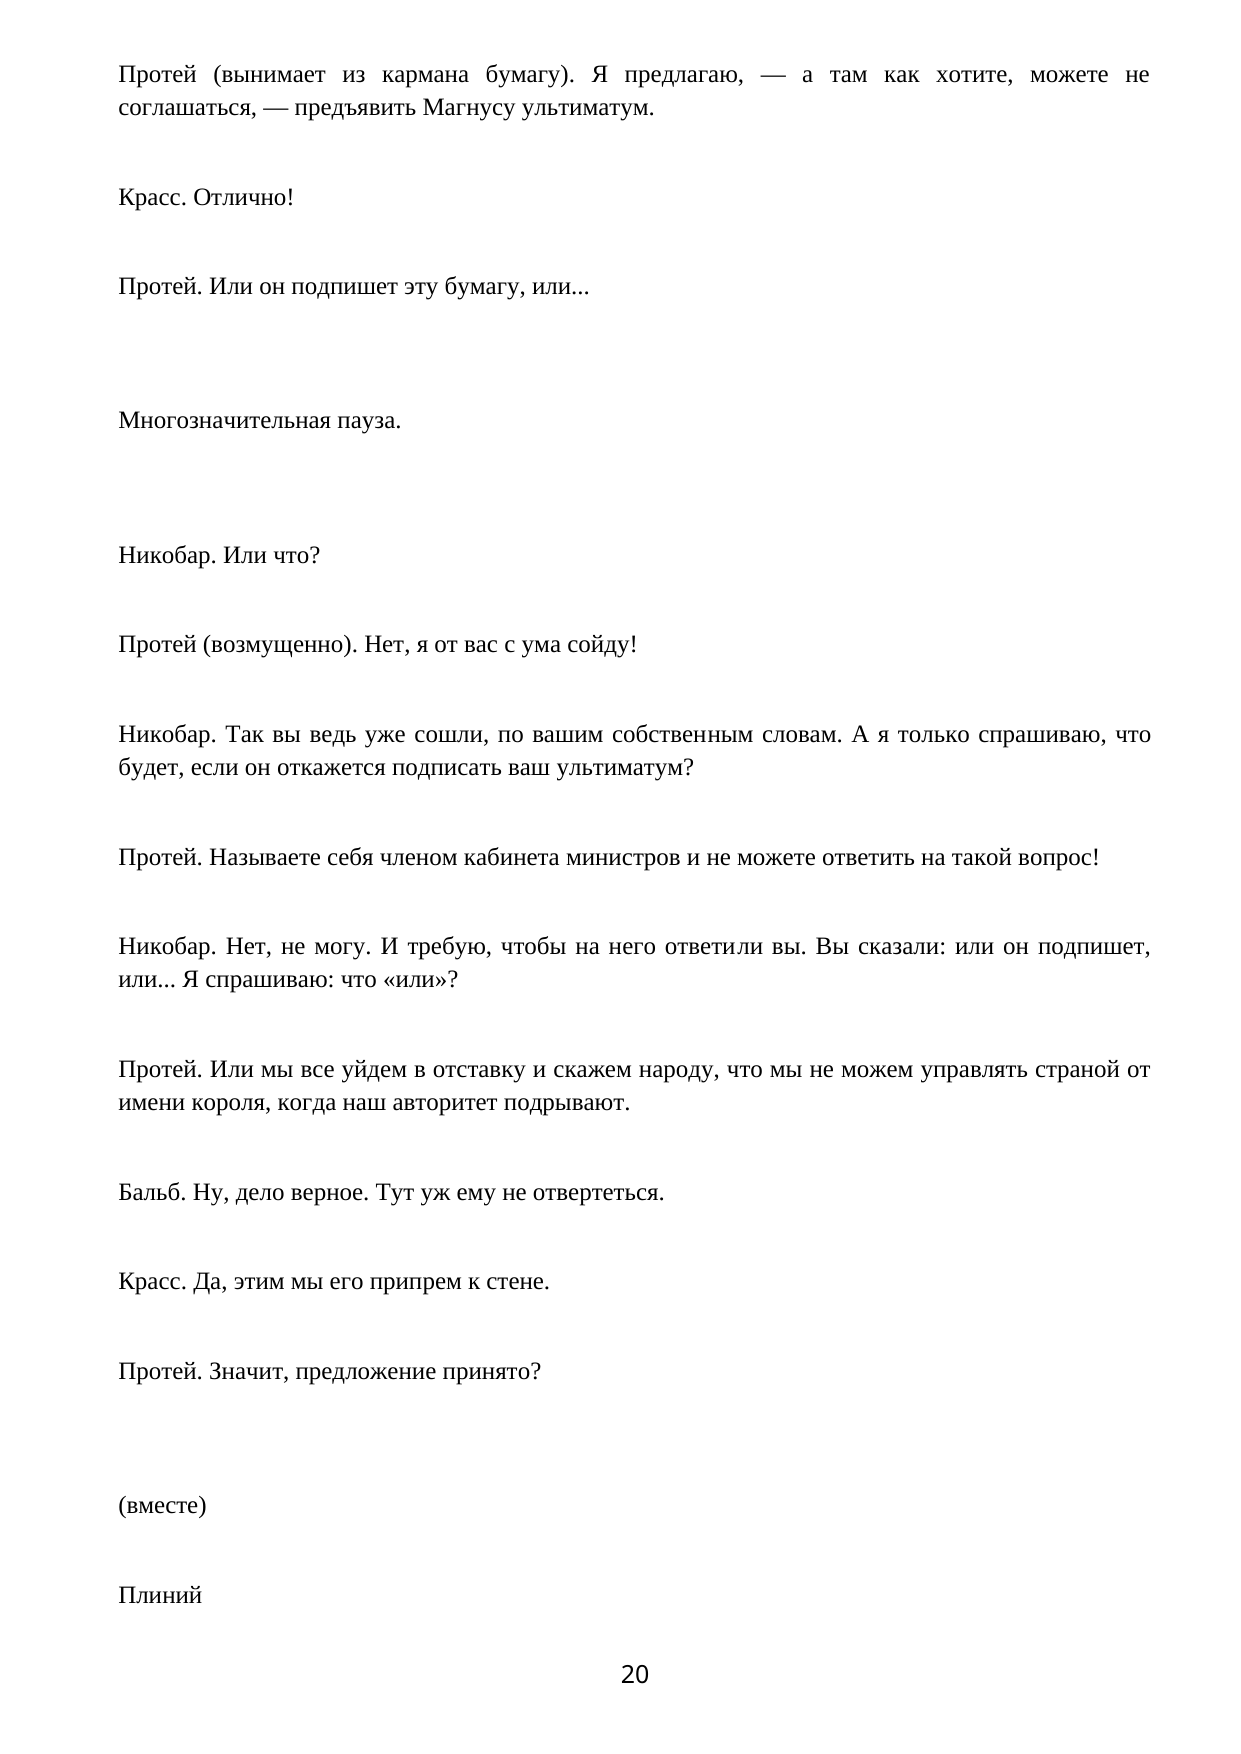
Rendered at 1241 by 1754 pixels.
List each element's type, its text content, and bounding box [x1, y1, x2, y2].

text Протей. Называете себя членом кабинета министров и не можете ответить на такой вопрос! [118, 842, 1152, 871]
text Протей (возмущенно). Нет, я от вас с ума сойду! [118, 629, 1152, 658]
text Никобар. Или что? [118, 540, 1152, 569]
text Красс. Да, этим мы его припрем к стене. [118, 1266, 1152, 1295]
text Бальб. Ну, дело верное. Тут уж ему не отвертеться. [118, 1177, 1152, 1205]
text Никобар. Так вы ведь уже сошли, по вашим собственным словам. А я только спрашиваю, что будет, если он откажется подписать ваш ультиматум? [118, 719, 1152, 781]
text Протей. Или мы все уйдем в отставку и скажем народу, что мы не можем управлять страной от имени короля, когда наш авторитет подрывают. [118, 1054, 1152, 1116]
text (вместе) [118, 1490, 1152, 1519]
text Многозначительная пауза. [118, 406, 1152, 434]
text Никобар. Нет, не могу. И требую, чтобы на него ответили вы. Вы сказали: или он подпишет, или... Я спрашиваю: что «или»? [118, 931, 1152, 993]
text Красс. Отлично! [118, 182, 1152, 210]
text Протей. Или он подпишет эту бумагу, или... [118, 271, 1152, 300]
text Протей. Значит, предложение принято? [118, 1356, 1152, 1384]
text Протей (вынимает из кармана бумагу). Я предлагаю, — а там как хотите, можете не соглашаться, — предъявить Магнусу ультиматум. [118, 59, 1152, 121]
text Плиний [118, 1580, 1152, 1608]
